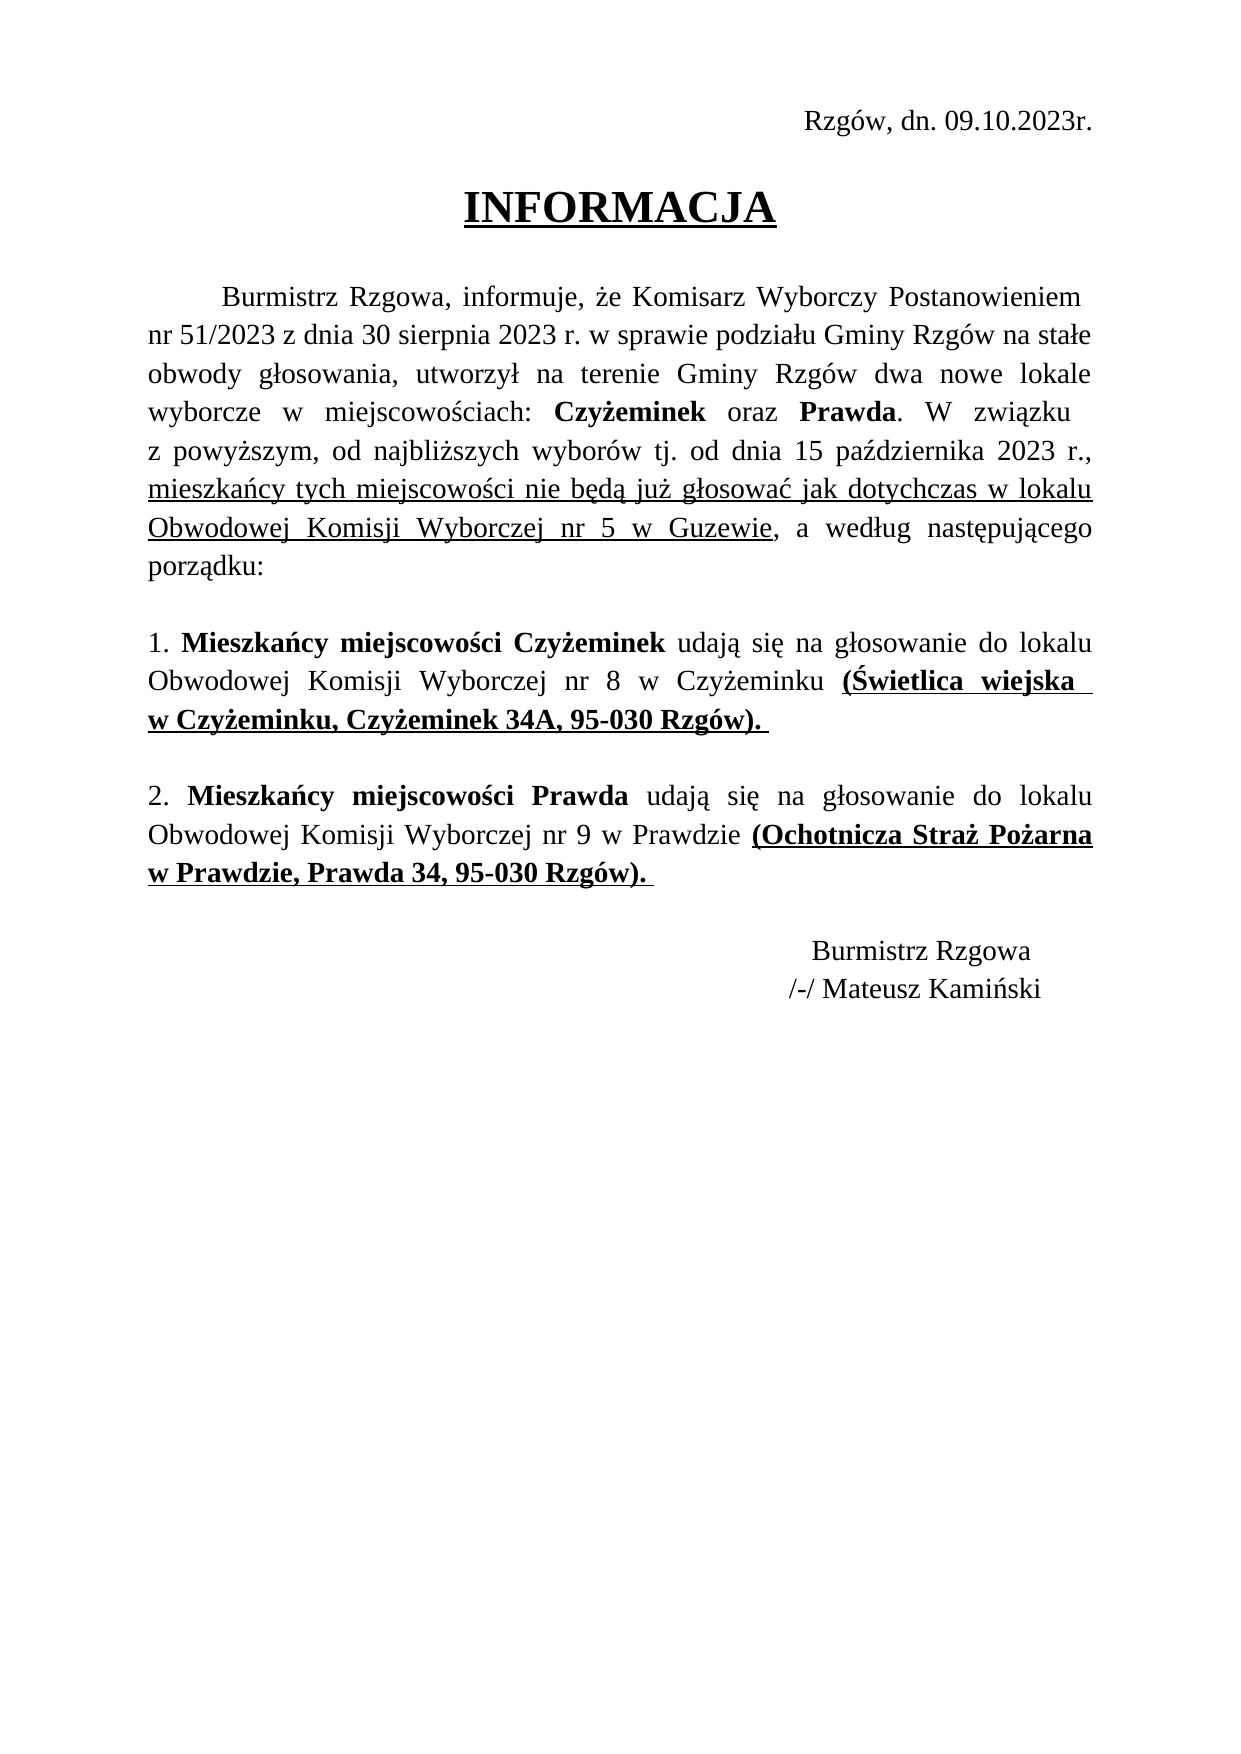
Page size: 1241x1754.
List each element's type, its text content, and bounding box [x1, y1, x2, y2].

text 1. Mieszkańcy miejscowości Czyżeminek udają się na głosowanie do lokalu Obwodowej Komisji Wyborczej nr 8 w Czyżeminku (Świetlica wiejska w Czyżeminku, Czyżeminek 34A, 95-030 Rzgów). [148, 625, 1093, 736]
text /-/ Mateusz Kamiński [148, 971, 1093, 1005]
text Burmistrz Rzgowa [148, 933, 1093, 966]
text 2. Mieszkańcy miejscowości Prawda udają się na głosowanie do lokalu Obwodowej Komisji Wyborczej nr 9 w Prawdzie (Ochotnicza Straż Pożarna w Prawdzie, Prawda 34, 95-030 Rzgów). [148, 778, 1093, 889]
text Burmistrz Rzgowa, informuje, że Komisarz Wyborczy Postanowieniem nr 51/2023 z dnia 30 sierpnia 2023 r. w sprawie podziału Gminy Rzgów na stałe obwody głosowania, utworzył na terenie Gminy Rzgów dwa nowe lokale wyborcze w miejscowościach: Czyżeminek oraz Prawda. W związku z powyższym, od najbliższych wyborów tj. od dnia 15 października 2023 r., mieszkańcy tych miejscowości nie będą już głosować jak dotychczas w lokalu Obwodowej Komisji Wyborczej nr 5 w Guzewie, a według następującego porządku: [148, 502, 1093, 582]
text Burmistrz Rzgowa, informuje, że Komisarz Wyborczy Postanowieniem nr 51/2023 z dnia 30 sierpnia 2023 r. w sprawie podziału Gminy Rzgów na stałe obwody głosowania, utworzył na terenie Gminy Rzgów dwa nowe lokale wyborcze w miejscowościach: Czyżeminek oraz Prawda. W związku z powyższym, od najbliższych wyborów tj. od dnia 15 października 2023 r., mieszkańcy tych miejscowości nie będą już głosować jak dotychczas w lokalu Obwodowej Komisji Wyborczej nr 5 w Guzewie, a według następującego porządku: [148, 279, 1093, 500]
text INFORMACJA [148, 180, 1093, 232]
text Rzgów, dn. 09.10.2023r. [148, 103, 1093, 136]
